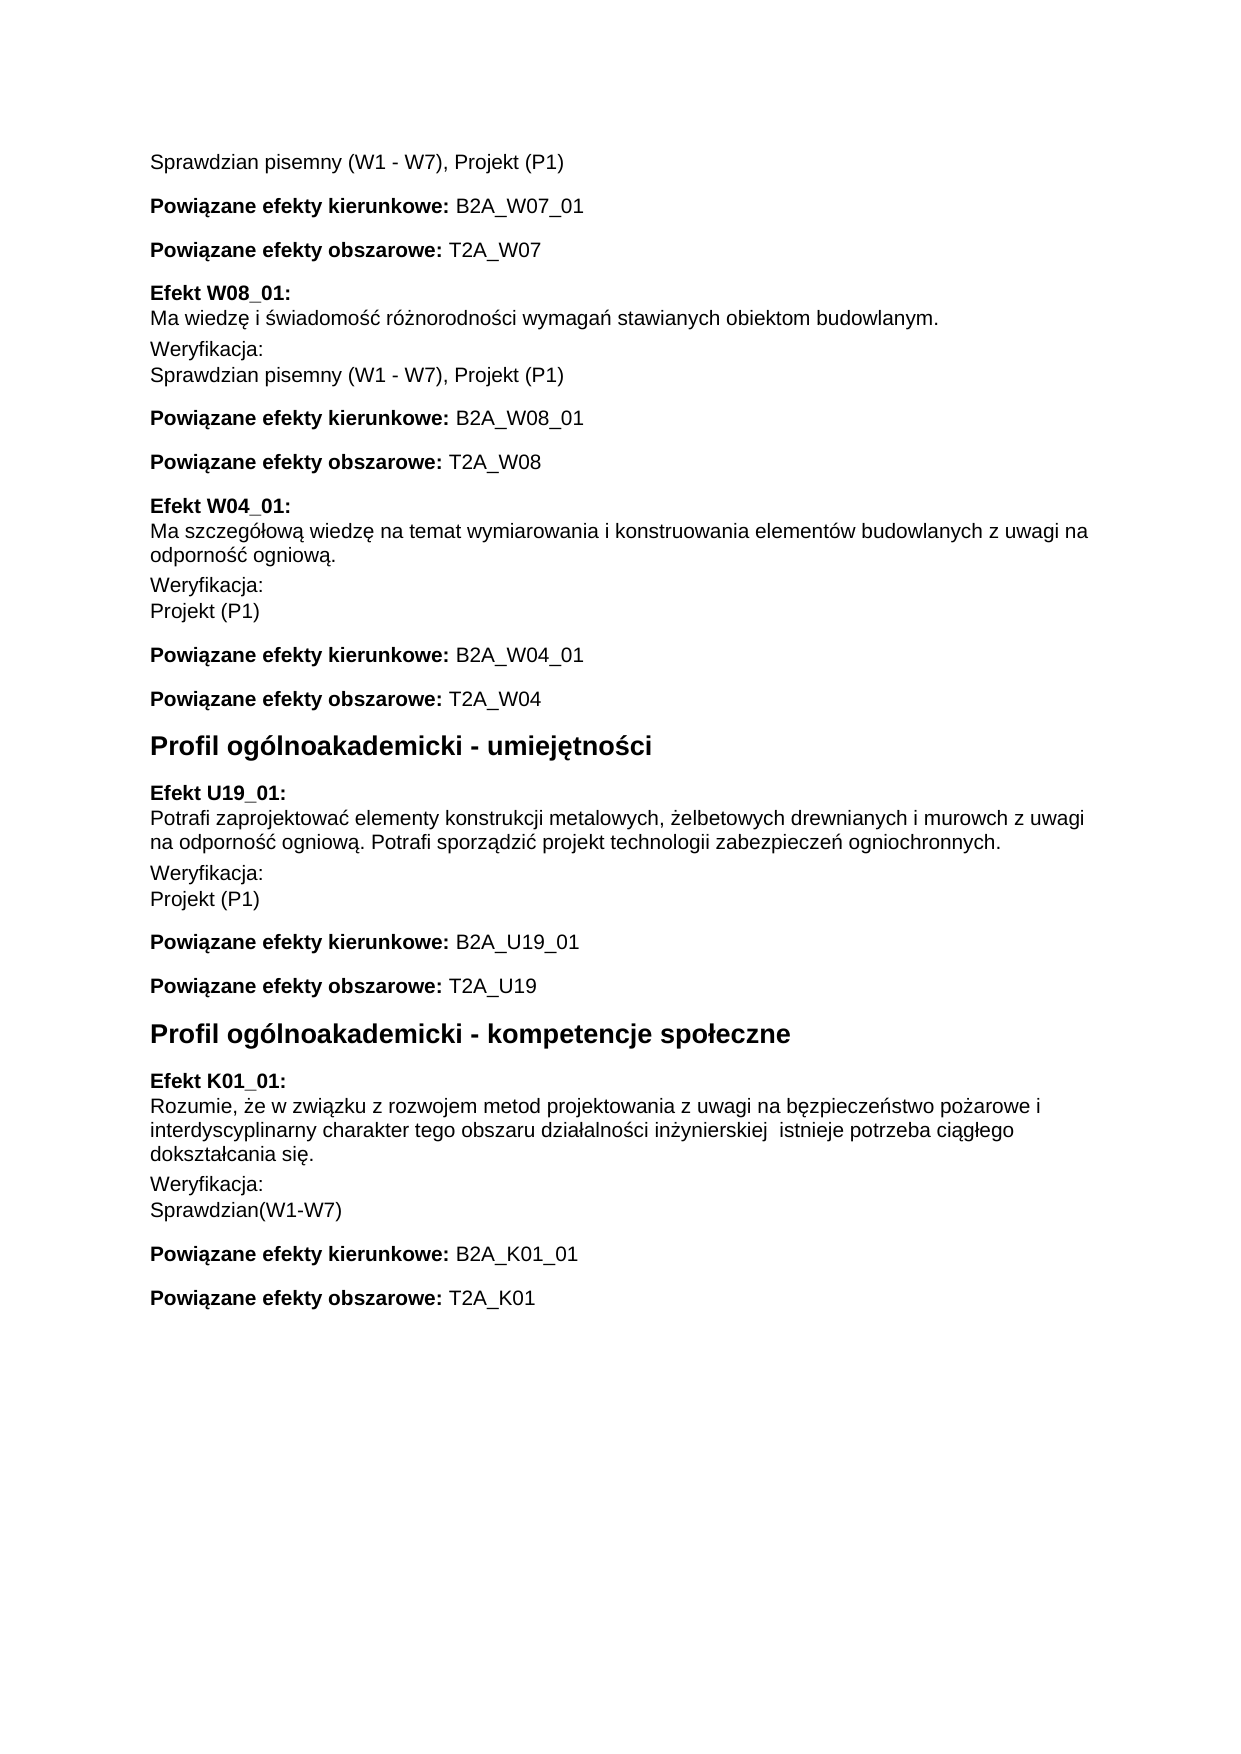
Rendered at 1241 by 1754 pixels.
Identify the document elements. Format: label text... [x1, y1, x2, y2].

text Sprawdzian pisemny (W1 - W7), Projekt (P1) [150, 150, 1090, 174]
text Projekt (P1) [150, 599, 1090, 623]
subtitle Profil ogólnoakademicki - umiejętności [150, 730, 1090, 761]
text Projekt (P1) [150, 886, 1090, 910]
text Efekt W08_01: [150, 281, 1090, 305]
text Powiązane efekty obszarowe: T2A_U19 [150, 974, 1090, 998]
text Potrafi zaprojektować elementy konstrukcji metalowych, żelbetowych drewnianych i murowch z uwagi na odporność ogniową. Potrafi sporządzić projekt technologii zabezpieczeń ogniochronnych. [150, 806, 1090, 854]
text Ma wiedzę i świadomość różnorodności wymagań stawianych obiektom budowlanym. [150, 306, 1090, 330]
text Sprawdzian pisemny (W1 - W7), Projekt (P1) [150, 362, 1090, 386]
text Efekt U19_01: [150, 781, 1090, 805]
text Powiązane efekty obszarowe: T2A_W04 [150, 686, 1090, 710]
text Efekt K01_01: [150, 1069, 1090, 1093]
text Ma szczegółową wiedzę na temat wymiarowania i konstruowania elementów budowlanych z uwagi na odporność ogniową. [150, 519, 1090, 567]
text Weryfikacja: [150, 860, 1090, 884]
text Weryfikacja: [150, 573, 1090, 597]
text Powiązane efekty kierunkowe: B2A_W04_01 [150, 643, 1090, 667]
text Powiązane efekty obszarowe: T2A_W08 [150, 450, 1090, 474]
text Powiązane efekty kierunkowe: B2A_W07_01 [150, 194, 1090, 218]
text Weryfikacja: [150, 1172, 1090, 1196]
text Powiązane efekty kierunkowe: B2A_K01_01 [150, 1242, 1090, 1266]
text Weryfikacja: [150, 336, 1090, 360]
text Powiązane efekty kierunkowe: B2A_W08_01 [150, 406, 1090, 430]
text Sprawdzian(W1-W7) [150, 1198, 1090, 1222]
subtitle Profil ogólnoakademicki - kompetencje społeczne [150, 1018, 1090, 1049]
text Powiązane efekty kierunkowe: B2A_U19_01 [150, 930, 1090, 954]
text Efekt W04_01: [150, 494, 1090, 518]
text Powiązane efekty obszarowe: T2A_W07 [150, 237, 1090, 261]
text Rozumie, że w związku z rozwojem metod projektowania z uwagi na bęzpieczeństwo pożarowe i interdyscyplinarny charakter tego obszaru działalności inżynierskiej istnieje potrzeba ciągłego dokształcania się. [150, 1094, 1090, 1166]
text Powiązane efekty obszarowe: T2A_K01 [150, 1285, 1090, 1309]
